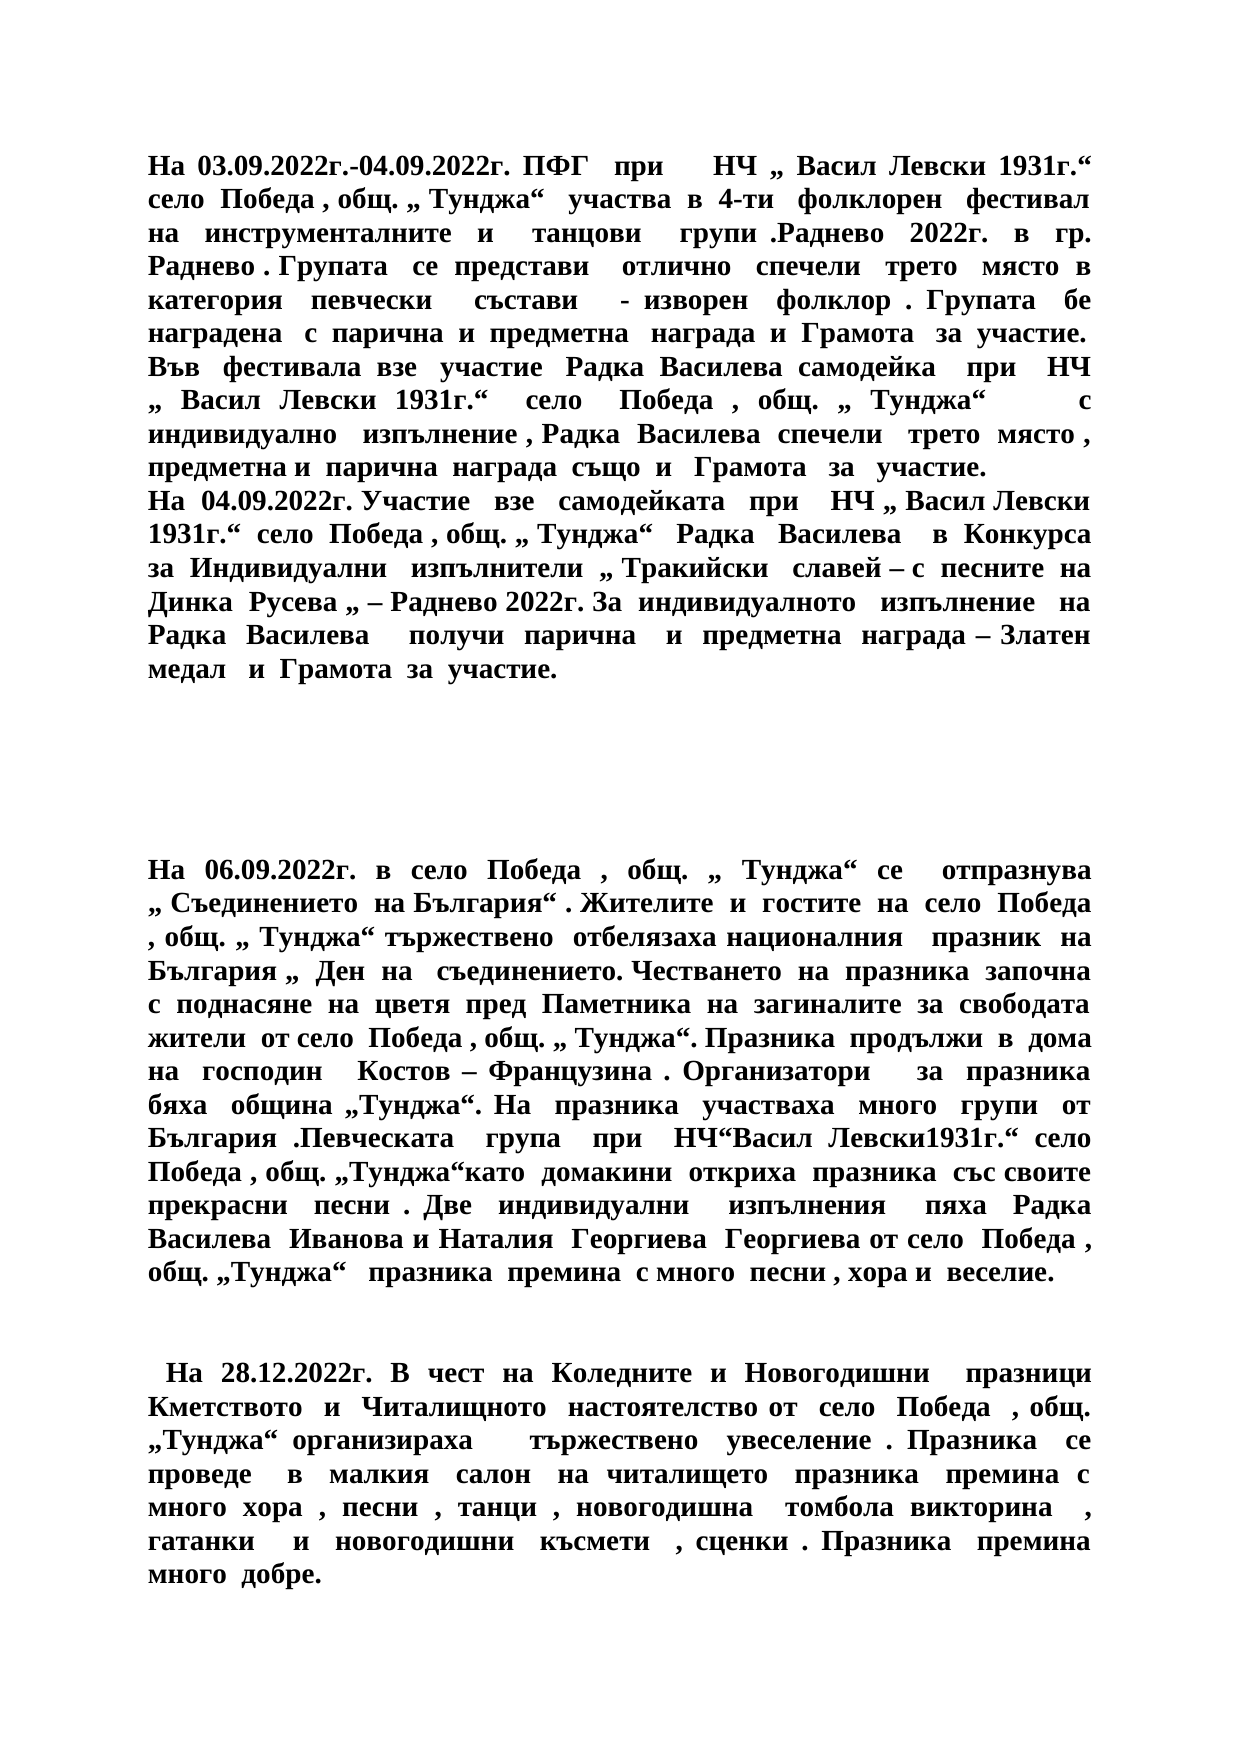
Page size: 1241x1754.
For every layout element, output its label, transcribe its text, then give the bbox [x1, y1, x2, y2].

text На 03.09.2022г.-04.09.2022г. ПФГ при НЧ „ Васил Левски 1931г.“ село Победа , общ. „ Тунджа“ участва в 4-ти фолклорен фестивал на инструменталните и танцови групи .Раднево 2022г. в гр. Раднево . Групата се представи отлично спечели трето място в категория певчески състави - изворен фолклор . Групата бе наградена с парична и предметна награда и Грамота за участие. [148, 148, 1093, 349]
text Във фестивала взе участие Радка Василева самодейка при НЧ „ Васил Левски 1931г.“ село Победа , общ. „ Тунджа“ с индивидуално изпълнение , Радка Василева спечели трето място , предметна и парична награда също и Грамота за участие. [148, 349, 1093, 483]
text На 04.09.2022г. Участие взе самодейката при НЧ „ Васил Левски 1931г.“ село Победа , общ. „ Тунджа“ Радка Василева в Конкурса за Индивидуални изпълнители „ Тракийски славей – с песните на Динка Русева „ – Раднево 2022г. За индивидуалното изпълнение на Радка Василева получи парична и предметна награда – Златен медал и Грамота за участие. [148, 483, 1093, 684]
text На 28.12.2022г. В чест на Коледните и Новогодишни празници Кметството и Читалищното настоятелство от село Победа , общ. „Тунджа“ организираха тържествено увеселение . Празника се проведе в малкия салон на читалището празника премина с много хора , песни , танци , новогодишна томбола викторина , гатанки и новогодишни късмети , сценки . Празника премина много добре. [148, 1355, 1093, 1590]
text На 06.09.2022г. в село Победа , общ. „ Тунджа“ се отпразнува „ Съединението на България“ . Жителите и гостите на село Победа , общ. „ Тунджа“ тържествено отбелязаха националния празник на България „ Ден на съединението. Честването на празника започна с поднасяне на цветя пред Паметника на загиналите за свободата жители от село Победа , общ. „ Тунджа“. Празника продължи в дома на господин Костов – Французина . Организатори за празника бяха община „Тунджа“. На празника участваха много групи от България .Певческата група при НЧ“Васил Левски1931г.“ село Победа , общ. „Тунджа“като домакини откриха празника със своите прекрасни песни . Две индивидуални изпълнения пяха Радка Василева Иванова и Наталия Георгиева Георгиева от село Победа , общ. „Тунджа“ празника премина с много песни , хора и веселие. [148, 852, 1093, 1288]
